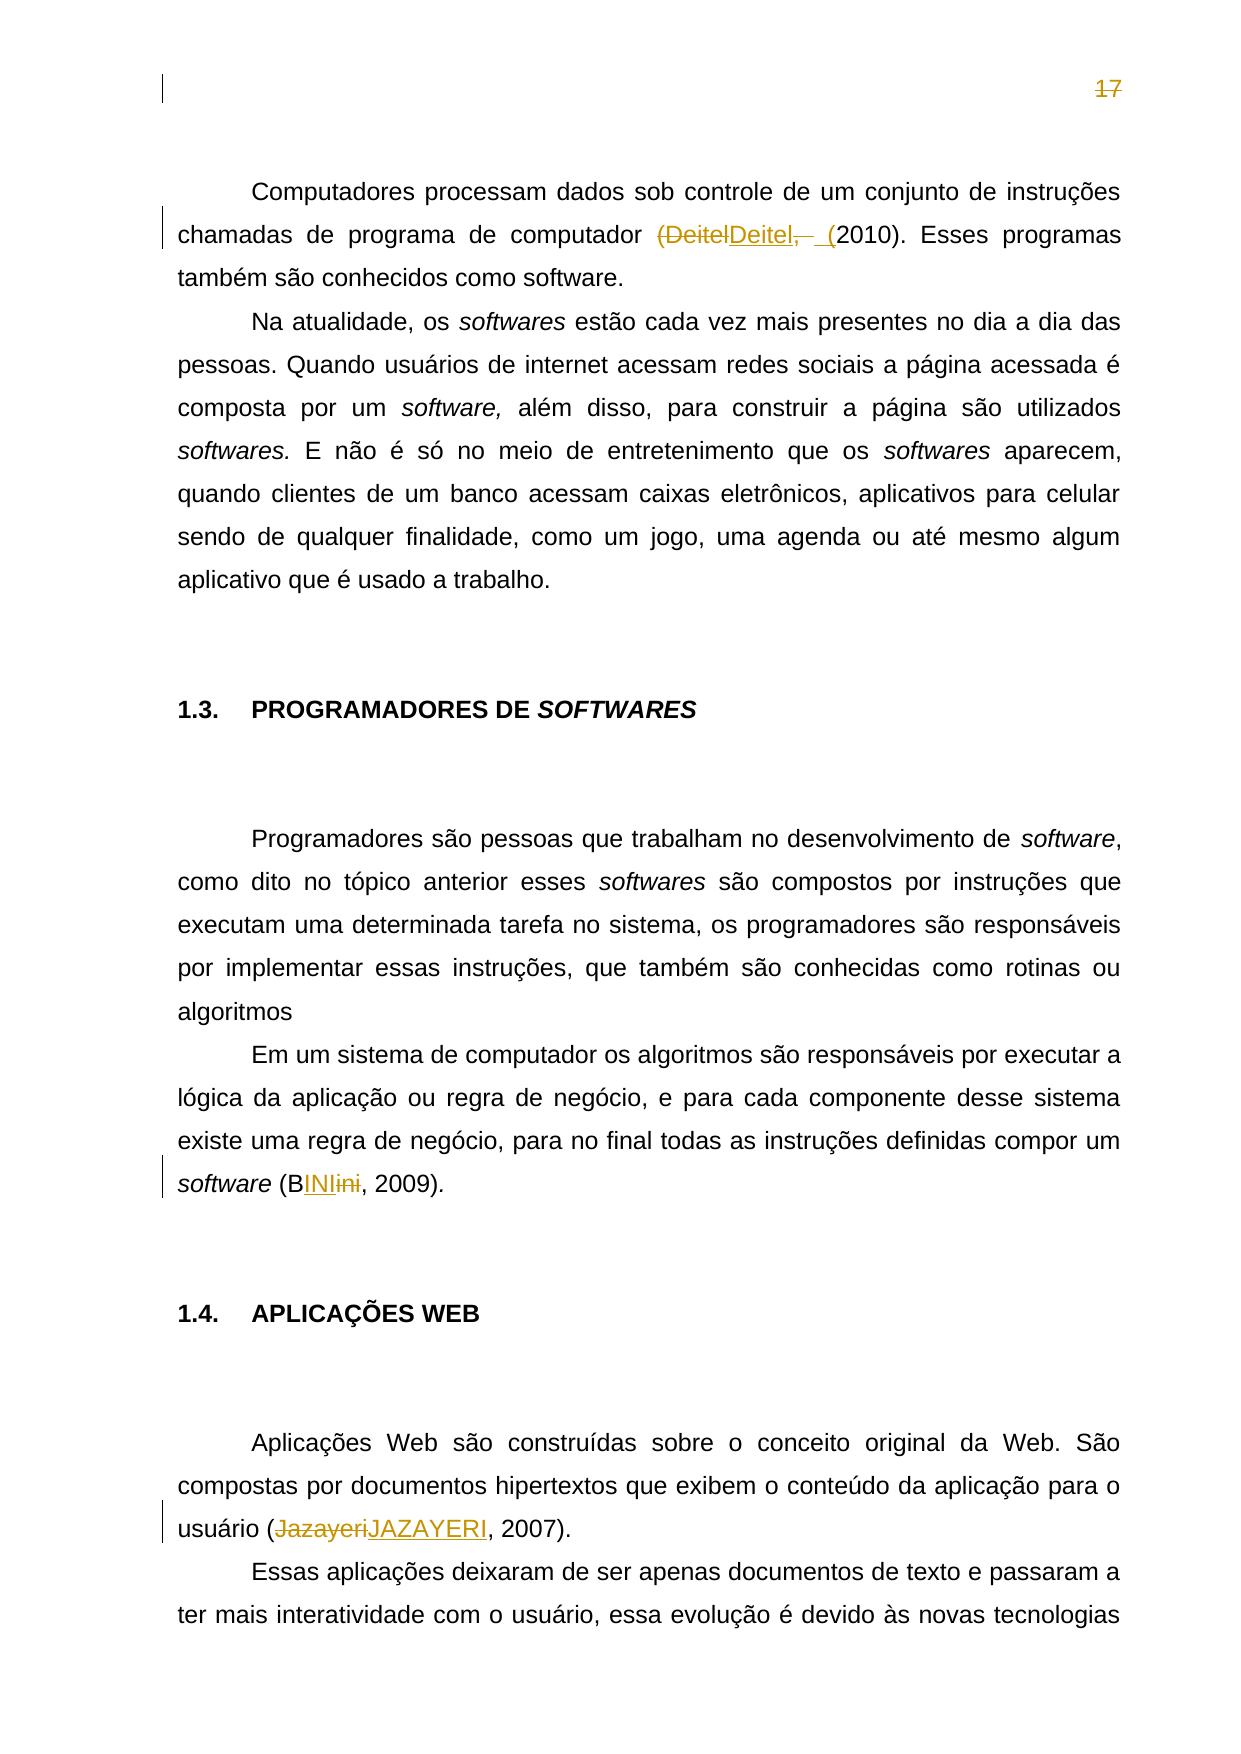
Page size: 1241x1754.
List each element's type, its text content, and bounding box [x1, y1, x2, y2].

text Programadores são pessoas que trabalham no desenvolvimento de software, como dito no tópico anterior esses softwares são compostos por instruções que executam uma determinada tarefa no sistema, os programadores são responsáveis por implementar essas instruções, que também são conhecidas como rotinas ou algoritmos [177, 824, 1122, 1025]
subtitle Aplicações Web [177, 1298, 480, 1327]
subtitle Programadores de Softwares [177, 695, 697, 723]
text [177, 1557, 1122, 1629]
text Computadores processam dados sob controle de um conjunto de instruções chamadas de programa de computador 2010). Esses programas também são conhecidos como software. [177, 177, 1122, 292]
text Aplicações Web são construídas sobre o conceito original da Web. São compostas por documentos hipertextos que exibem o conteúdo da aplicação para o usuário (, 2007). [177, 1428, 1122, 1543]
text Na atualidade, os softwares estão cada vez mais presentes no dia a dia das pessoas. Quando usuários de internet acessam redes sociais a página acessada é composta por um software, além disso, para construir a página são utilizados softwares. E não é só no meio de entretenimento que os softwares aparecem, quando clientes de um banco acessam caixas eletrônicos, aplicativos para celular sendo de qualquer finalidade, como um jogo, uma agenda ou até mesmo algum aplicativo que é usado a trabalho. [177, 307, 1122, 594]
text Em um sistema de computador os algoritmos são responsáveis por executar a lógica da aplicação ou regra de negócio, e para cada componente desse sistema existe uma regra de negócio, para no final todas as instruções definidas compor um software (B, 2009). [177, 1040, 1122, 1198]
